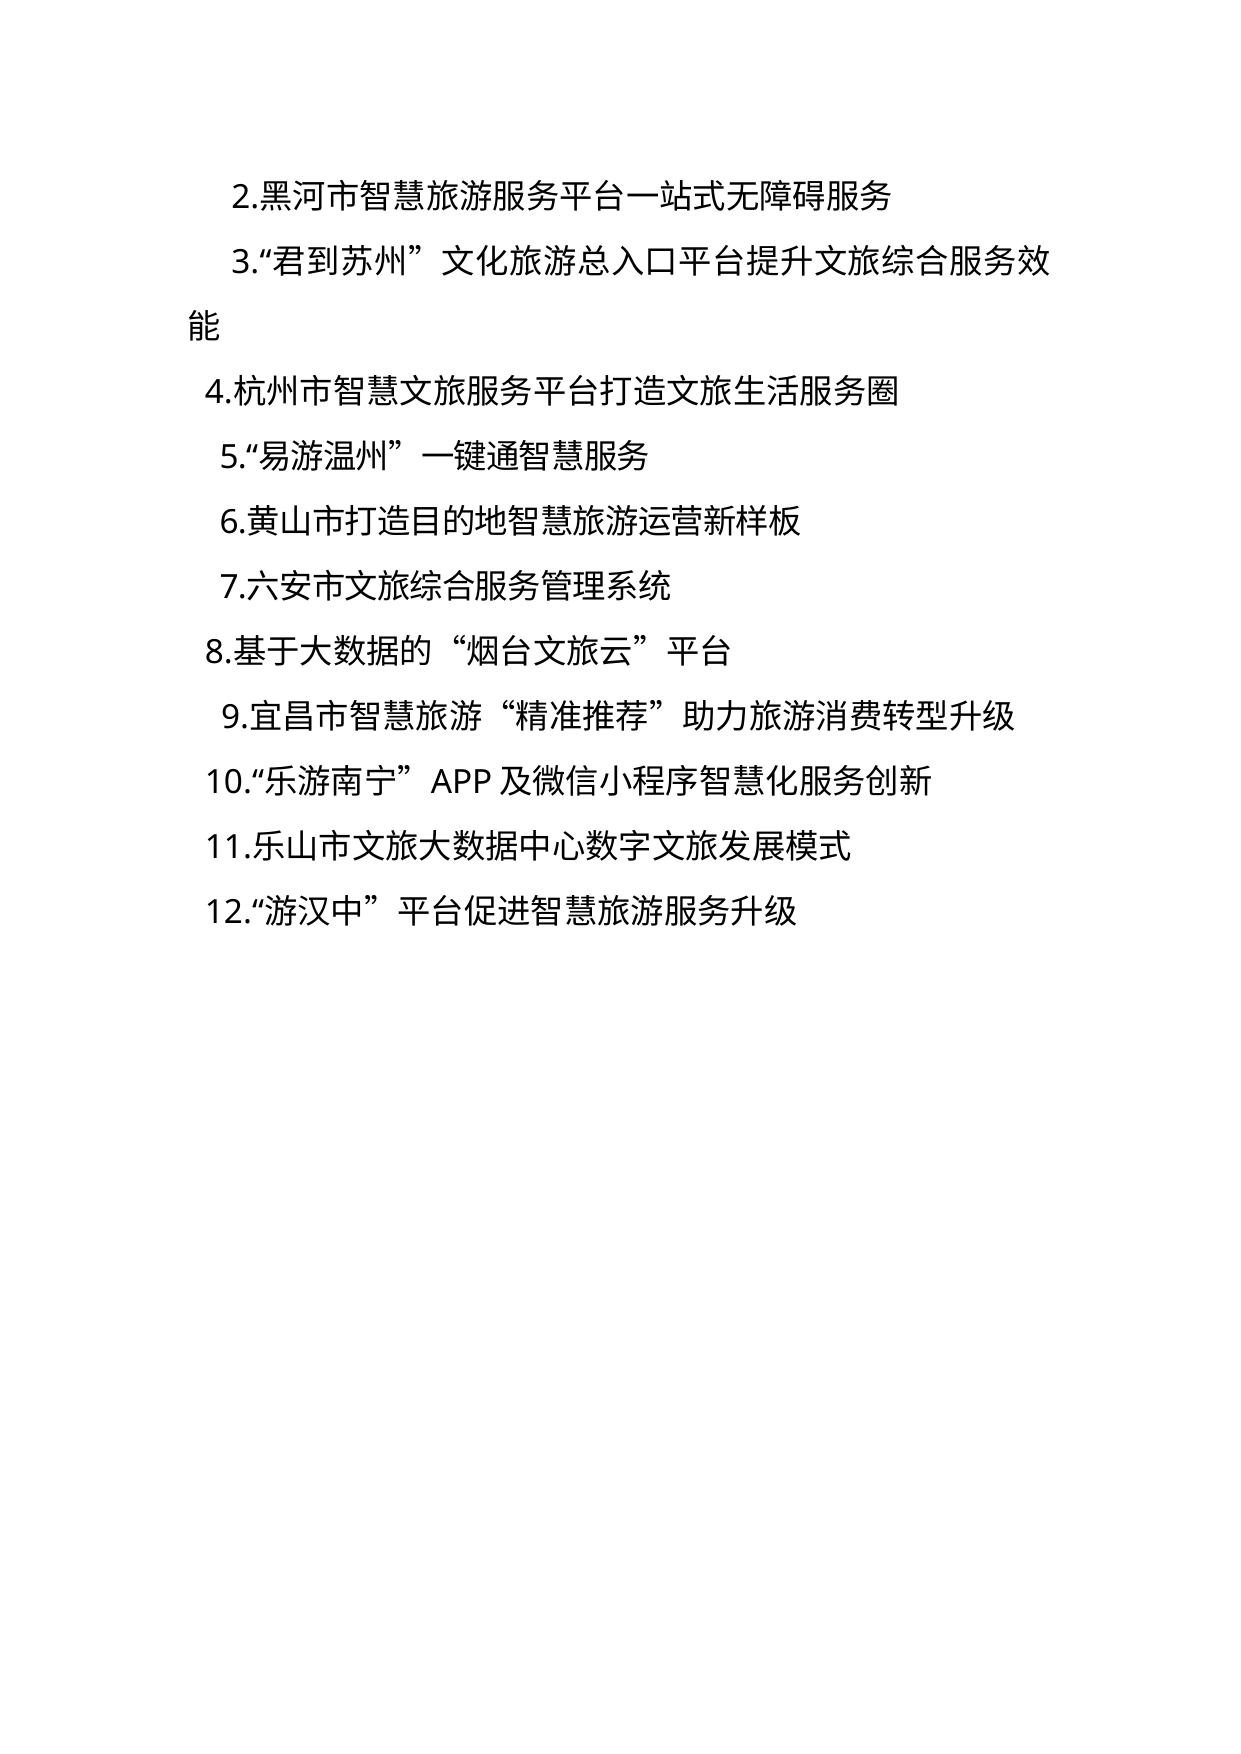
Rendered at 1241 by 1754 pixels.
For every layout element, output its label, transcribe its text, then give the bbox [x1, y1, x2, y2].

list 10.“乐游南宁”APP及微信小程序智慧化服务创新 [187, 747, 1053, 812]
list 6.黄山市打造目的地智慧旅游运营新样板 [187, 487, 1053, 552]
text 3.“君到苏州”文化旅游总入口平台提升文旅综合服务效能 [187, 227, 1053, 357]
list 8.基于大数据的“烟台文旅云”平台 [187, 617, 1053, 682]
list 9.宜昌市智慧旅游“精准推荐”助力旅游消费转型升级 [187, 682, 1053, 747]
list 4.杭州市智慧文旅服务平台打造文旅生活服务圈 [187, 357, 1053, 422]
list 7.六安市文旅综合服务管理系统 [187, 552, 1053, 617]
list 5.“易游温州”一键通智慧服务 [187, 422, 1053, 487]
list 11.乐山市文旅大数据中心数字文旅发展模式 [187, 812, 1053, 877]
text 2.黑河市智慧旅游服务平台一站式无障碍服务 [187, 162, 1053, 227]
list 12.“游汉中”平台促进智慧旅游服务升级 [187, 877, 1053, 942]
